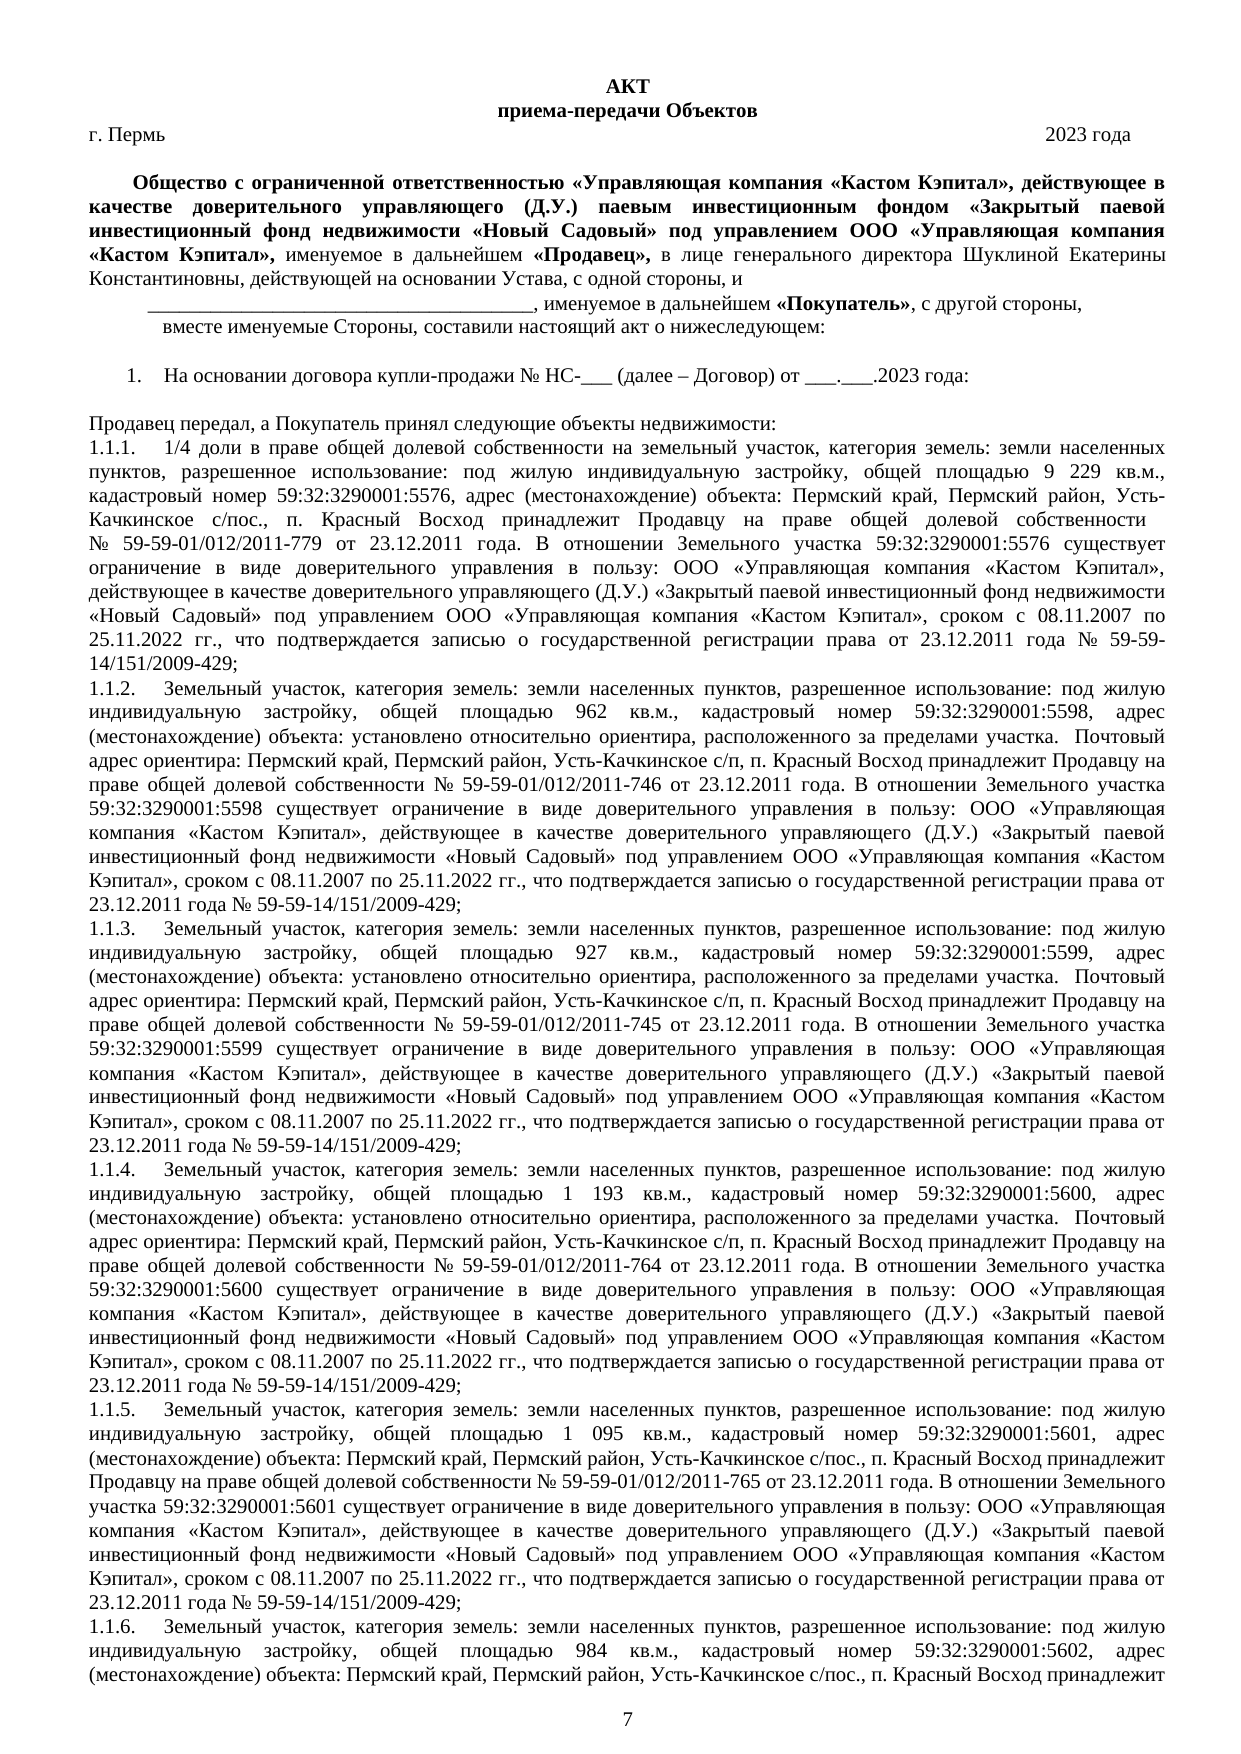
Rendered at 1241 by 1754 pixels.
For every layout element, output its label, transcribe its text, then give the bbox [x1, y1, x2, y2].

text АКТ [89, 74, 1166, 98]
text вместе именуемые Стороны, составили настоящий акт о нижеследующем: [89, 314, 1166, 338]
text Продавец передал, а Покупатель принял следующие объекты недвижимости: [89, 411, 1166, 435]
text 1.1.2. Земельный участок, категория земель: земли населенных пунктов, разрешенное использование: под жилую индивидуальную застройку, общей площадью 962 кв.м., кадастровый номер 59:32:3290001:5598, адрес (местонахождение) объекта: установлено относительно ориентира, расположенного за пределами участка. Почтовый адрес ориентира: Пермский край, Пермский район, Усть-Качкинское с/п, п. Красный Восход принадлежит Продавцу на праве общей долевой собственности № 59-59-01/012/2011-746 от 23.12.2011 года. В отношении Земельного участка 59:32:3290001:5598 существует ограничение в виде доверительного управления в пользу: ООО «Управляющая компания «Кастом Кэпитал», действующее в качестве доверительного управляющего (Д.У.) «Закрытый паевой инвестиционный фонд недвижимости «Новый Садовый» под управлением ООО «Управляющая компания «Кастом Кэпитал», сроком с 08.11.2007 по 25.11.2022 гг., что подтверждается записью о государственной регистрации права от 23.12.2011 года № 59-59-14/151/2009-429; [89, 675, 1166, 916]
text 1.1.4. Земельный участок, категория земель: земли населенных пунктов, разрешенное использование: под жилую индивидуальную застройку, общей площадью 1 193 кв.м., кадастровый номер 59:32:3290001:5600, адрес (местонахождение) объекта: установлено относительно ориентира, расположенного за пределами участка. Почтовый адрес ориентира: Пермский край, Пермский район, Усть-Качкинское с/п, п. Красный Восход принадлежит Продавцу на праве общей долевой собственности № 59-59-01/012/2011-764 от 23.12.2011 года. В отношении Земельного участка 59:32:3290001:5600 существует ограничение в виде доверительного управления в пользу: ООО «Управляющая компания «Кастом Кэпитал», действующее в качестве доверительного управляющего (Д.У.) «Закрытый паевой инвестиционный фонд недвижимости «Новый Садовый» под управлением ООО «Управляющая компания «Кастом Кэпитал», сроком с 08.11.2007 по 25.11.2022 гг., что подтверждается записью о государственной регистрации права от 23.12.2011 года № 59-59-14/151/2009-429; [89, 1157, 1166, 1397]
text Общество с ограниченной ответственностью «Управляющая компания «Кастом Кэпитал», действующее в качестве доверительного управляющего (Д.У.) паевым инвестиционным фондом «Закрытый паевой инвестиционный фонд недвижимости «Новый Садовый» под управлением ООО «Управляющая компания «Кастом Кэпитал», именуемое в дальнейшем «Продавец», в лице генерального директора Шуклиной Екатерины Константиновны, действующей на основании Устава, с одной стороны, и [89, 170, 1166, 290]
list На основании договора купли-продажи № НС-___ (далее – Договор) от ___.___.2023 года: [126, 363, 1166, 387]
text г. Пермь 2023 года [89, 122, 1166, 146]
text приема-передачи Объектов [89, 98, 1166, 122]
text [89, 1614, 1166, 1686]
text 1.1.3. Земельный участок, категория земель: земли населенных пунктов, разрешенное использование: под жилую индивидуальную застройку, общей площадью 927 кв.м., кадастровый номер 59:32:3290001:5599, адрес (местонахождение) объекта: установлено относительно ориентира, расположенного за пределами участка. Почтовый адрес ориентира: Пермский край, Пермский район, Усть-Качкинское с/п, п. Красный Восход принадлежит Продавцу на праве общей долевой собственности № 59-59-01/012/2011-745 от 23.12.2011 года. В отношении Земельного участка 59:32:3290001:5599 существует ограничение в виде доверительного управления в пользу: ООО «Управляющая компания «Кастом Кэпитал», действующее в качестве доверительного управляющего (Д.У.) «Закрытый паевой инвестиционный фонд недвижимости «Новый Садовый» под управлением ООО «Управляющая компания «Кастом Кэпитал», сроком с 08.11.2007 по 25.11.2022 гг., что подтверждается записью о государственной регистрации права от 23.12.2011 года № 59-59-14/151/2009-429; [89, 916, 1166, 1157]
text _____________________________________, именуемое в дальнейшем «Покупатель», с другой стороны, [89, 290, 1166, 314]
text 1.1.5. Земельный участок, категория земель: земли населенных пунктов, разрешенное использование: под жилую индивидуальную застройку, общей площадью 1 095 кв.м., кадастровый номер 59:32:3290001:5601, адрес (местонахождение) объекта: Пермский край, Пермский район, Усть-Качкинское с/пос., п. Красный Восход принадлежит Продавцу на праве общей долевой собственности № 59-59-01/012/2011-765 от 23.12.2011 года. В отношении Земельного участка 59:32:3290001:5601 существует ограничение в виде доверительного управления в пользу: ООО «Управляющая компания «Кастом Кэпитал», действующее в качестве доверительного управляющего (Д.У.) «Закрытый паевой инвестиционный фонд недвижимости «Новый Садовый» под управлением ООО «Управляющая компания «Кастом Кэпитал», сроком с 08.11.2007 по 25.11.2022 гг., что подтверждается записью о государственной регистрации права от 23.12.2011 года № 59-59-14/151/2009-429; [89, 1397, 1166, 1614]
text 1.1.1. 1/4 доли в праве общей долевой собственности на земельный участок, категория земель: земли населенных пунктов, разрешенное использование: под жилую индивидуальную застройку, общей площадью 9 229 кв.м., кадастровый номер 59:32:3290001:5576, адрес (местонахождение) объекта: Пермский край, Пермский район, Усть-Качкинское с/пос., п. Красный Восход принадлежит Продавцу на праве общей долевой собственности № 59-59-01/012/2011-779 от 23.12.2011 года. В отношении Земельного участка 59:32:3290001:5576 существует ограничение в виде доверительного управления в пользу: ООО «Управляющая компания «Кастом Кэпитал», действующее в качестве доверительного управляющего (Д.У.) «Закрытый паевой инвестиционный фонд недвижимости «Новый Садовый» под управлением ООО «Управляющая компания «Кастом Кэпитал», сроком с 08.11.2007 по 25.11.2022 гг., что подтверждается записью о государственной регистрации права от 23.12.2011 года № 59-59-14/151/2009-429; [89, 435, 1166, 675]
